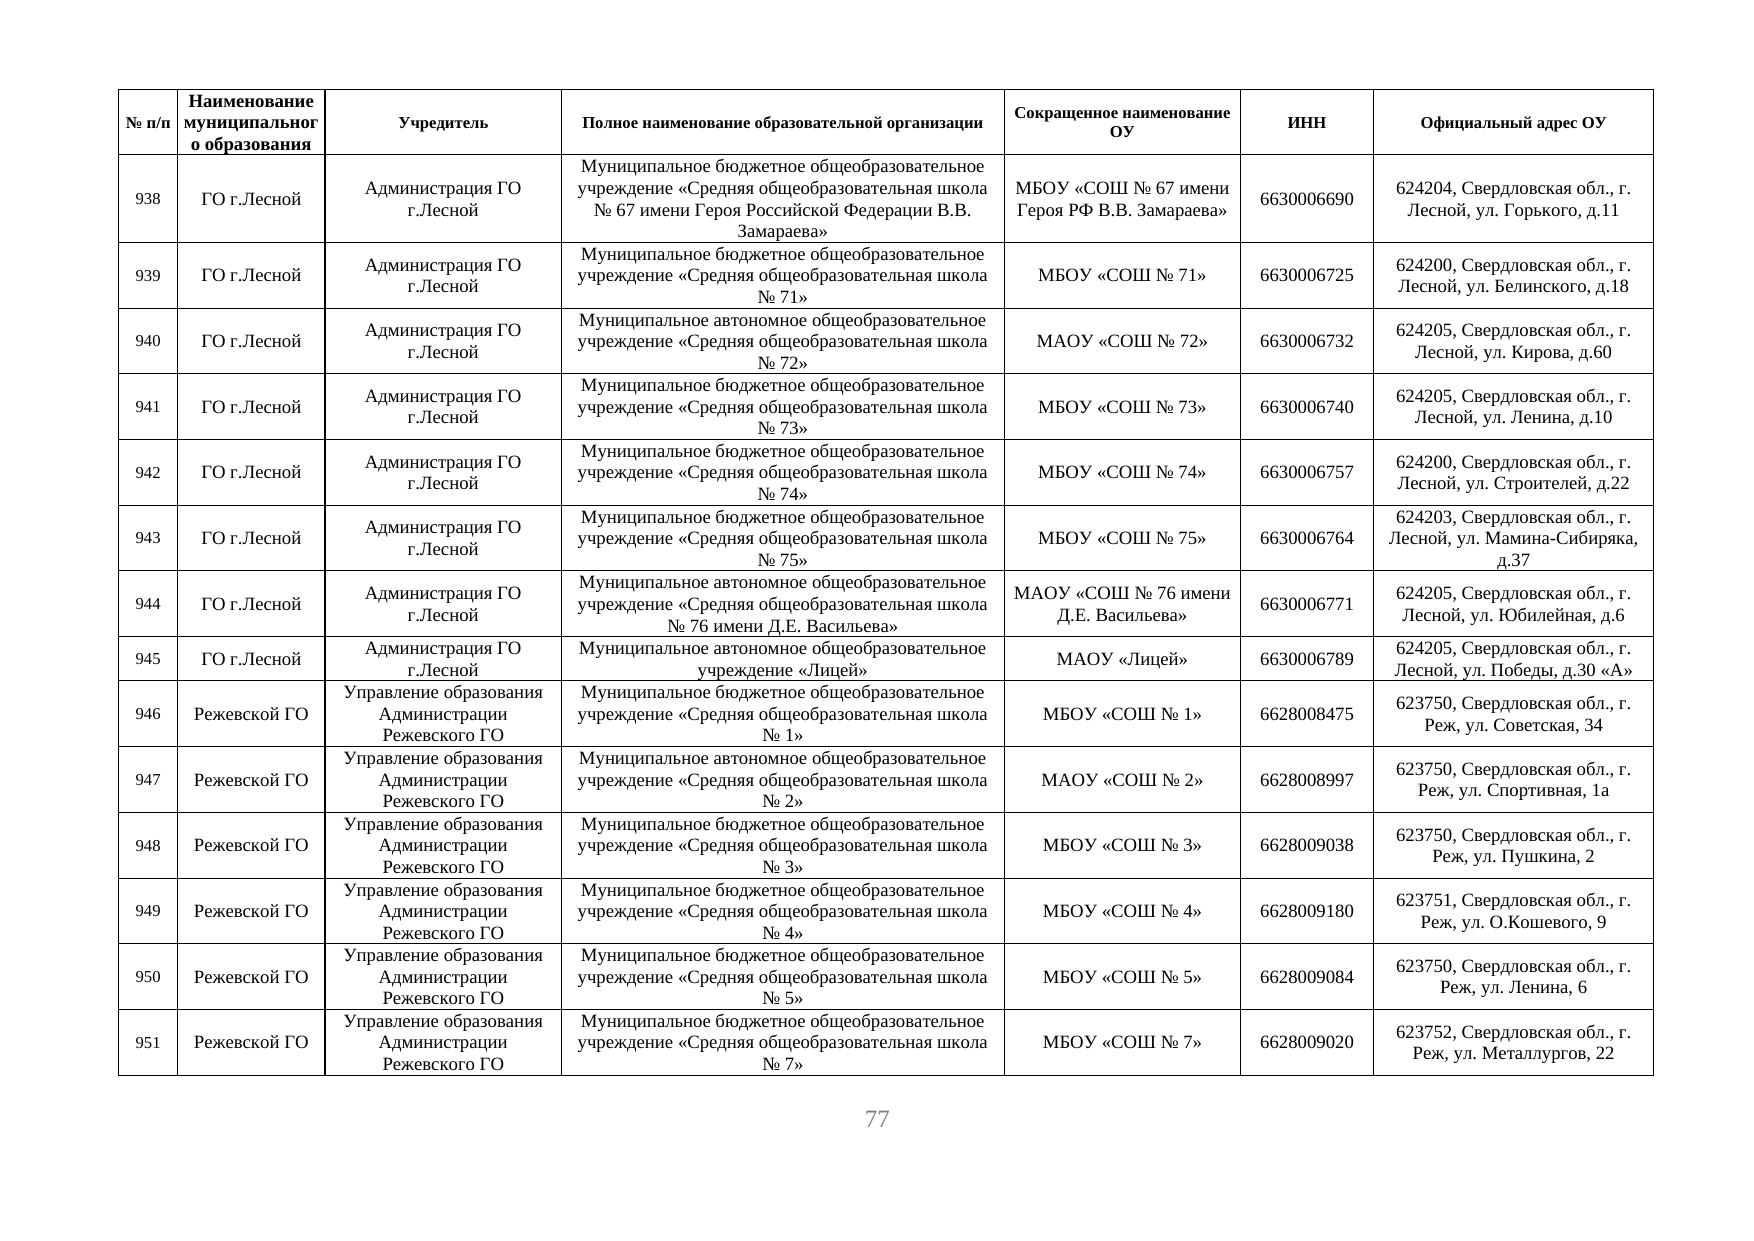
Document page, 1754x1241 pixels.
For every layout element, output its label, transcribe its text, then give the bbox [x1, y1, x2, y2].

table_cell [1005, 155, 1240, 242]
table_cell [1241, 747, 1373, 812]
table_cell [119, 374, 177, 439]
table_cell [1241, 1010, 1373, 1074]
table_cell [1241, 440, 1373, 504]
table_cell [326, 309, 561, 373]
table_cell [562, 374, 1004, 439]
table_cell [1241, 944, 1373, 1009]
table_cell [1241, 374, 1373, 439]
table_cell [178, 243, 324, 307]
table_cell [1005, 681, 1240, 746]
table_header Учредитель [326, 90, 561, 154]
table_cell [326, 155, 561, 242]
table_header ИНН [1241, 90, 1373, 154]
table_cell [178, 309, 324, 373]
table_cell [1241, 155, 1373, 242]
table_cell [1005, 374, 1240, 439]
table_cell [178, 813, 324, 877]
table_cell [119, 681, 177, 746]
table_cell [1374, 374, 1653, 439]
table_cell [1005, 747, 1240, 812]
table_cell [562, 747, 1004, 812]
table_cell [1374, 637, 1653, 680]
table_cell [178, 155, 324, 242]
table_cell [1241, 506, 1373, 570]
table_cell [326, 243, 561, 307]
table_header № п/п [119, 90, 177, 154]
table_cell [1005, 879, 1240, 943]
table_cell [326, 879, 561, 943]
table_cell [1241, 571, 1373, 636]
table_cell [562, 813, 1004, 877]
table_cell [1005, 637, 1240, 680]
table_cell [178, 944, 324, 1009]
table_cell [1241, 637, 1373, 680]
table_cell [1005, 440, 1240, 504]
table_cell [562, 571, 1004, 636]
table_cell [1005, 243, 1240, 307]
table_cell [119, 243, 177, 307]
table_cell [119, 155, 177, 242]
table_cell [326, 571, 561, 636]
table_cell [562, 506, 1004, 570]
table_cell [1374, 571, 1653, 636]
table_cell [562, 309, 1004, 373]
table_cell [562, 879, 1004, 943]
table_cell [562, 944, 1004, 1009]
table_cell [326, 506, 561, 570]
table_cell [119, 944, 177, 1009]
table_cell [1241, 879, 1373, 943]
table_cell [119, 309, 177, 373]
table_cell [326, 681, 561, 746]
table_header Наименование муниципального образования [178, 90, 324, 154]
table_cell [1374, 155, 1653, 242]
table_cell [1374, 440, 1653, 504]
table_header Официальный адрес ОУ [1374, 90, 1653, 154]
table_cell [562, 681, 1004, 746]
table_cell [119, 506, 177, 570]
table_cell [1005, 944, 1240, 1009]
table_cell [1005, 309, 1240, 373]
table_header Сокращенное наименование ОУ [1005, 90, 1240, 154]
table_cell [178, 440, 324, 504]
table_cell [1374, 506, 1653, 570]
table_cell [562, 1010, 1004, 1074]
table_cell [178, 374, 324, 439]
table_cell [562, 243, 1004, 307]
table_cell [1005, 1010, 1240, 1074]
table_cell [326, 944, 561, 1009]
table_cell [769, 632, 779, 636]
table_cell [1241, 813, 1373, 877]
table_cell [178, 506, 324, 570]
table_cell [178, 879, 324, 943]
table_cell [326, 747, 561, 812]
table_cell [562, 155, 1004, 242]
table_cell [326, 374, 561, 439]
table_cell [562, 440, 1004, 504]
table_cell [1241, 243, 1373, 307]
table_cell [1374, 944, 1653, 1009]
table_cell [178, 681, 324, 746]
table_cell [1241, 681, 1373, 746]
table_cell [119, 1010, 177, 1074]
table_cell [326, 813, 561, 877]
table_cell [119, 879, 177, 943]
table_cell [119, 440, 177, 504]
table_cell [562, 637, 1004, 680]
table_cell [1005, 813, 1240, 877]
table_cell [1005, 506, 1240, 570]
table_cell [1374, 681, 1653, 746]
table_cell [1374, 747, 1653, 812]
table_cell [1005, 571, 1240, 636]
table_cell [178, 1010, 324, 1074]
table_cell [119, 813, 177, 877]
table_header Полное наименование образовательной организации [562, 90, 1004, 154]
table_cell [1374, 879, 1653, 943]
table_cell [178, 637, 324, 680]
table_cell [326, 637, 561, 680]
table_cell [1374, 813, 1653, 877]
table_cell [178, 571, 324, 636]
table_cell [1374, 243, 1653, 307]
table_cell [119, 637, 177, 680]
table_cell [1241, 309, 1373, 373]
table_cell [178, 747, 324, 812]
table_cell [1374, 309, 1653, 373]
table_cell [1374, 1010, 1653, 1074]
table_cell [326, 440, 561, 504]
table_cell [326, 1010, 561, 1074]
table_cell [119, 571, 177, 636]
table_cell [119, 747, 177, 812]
